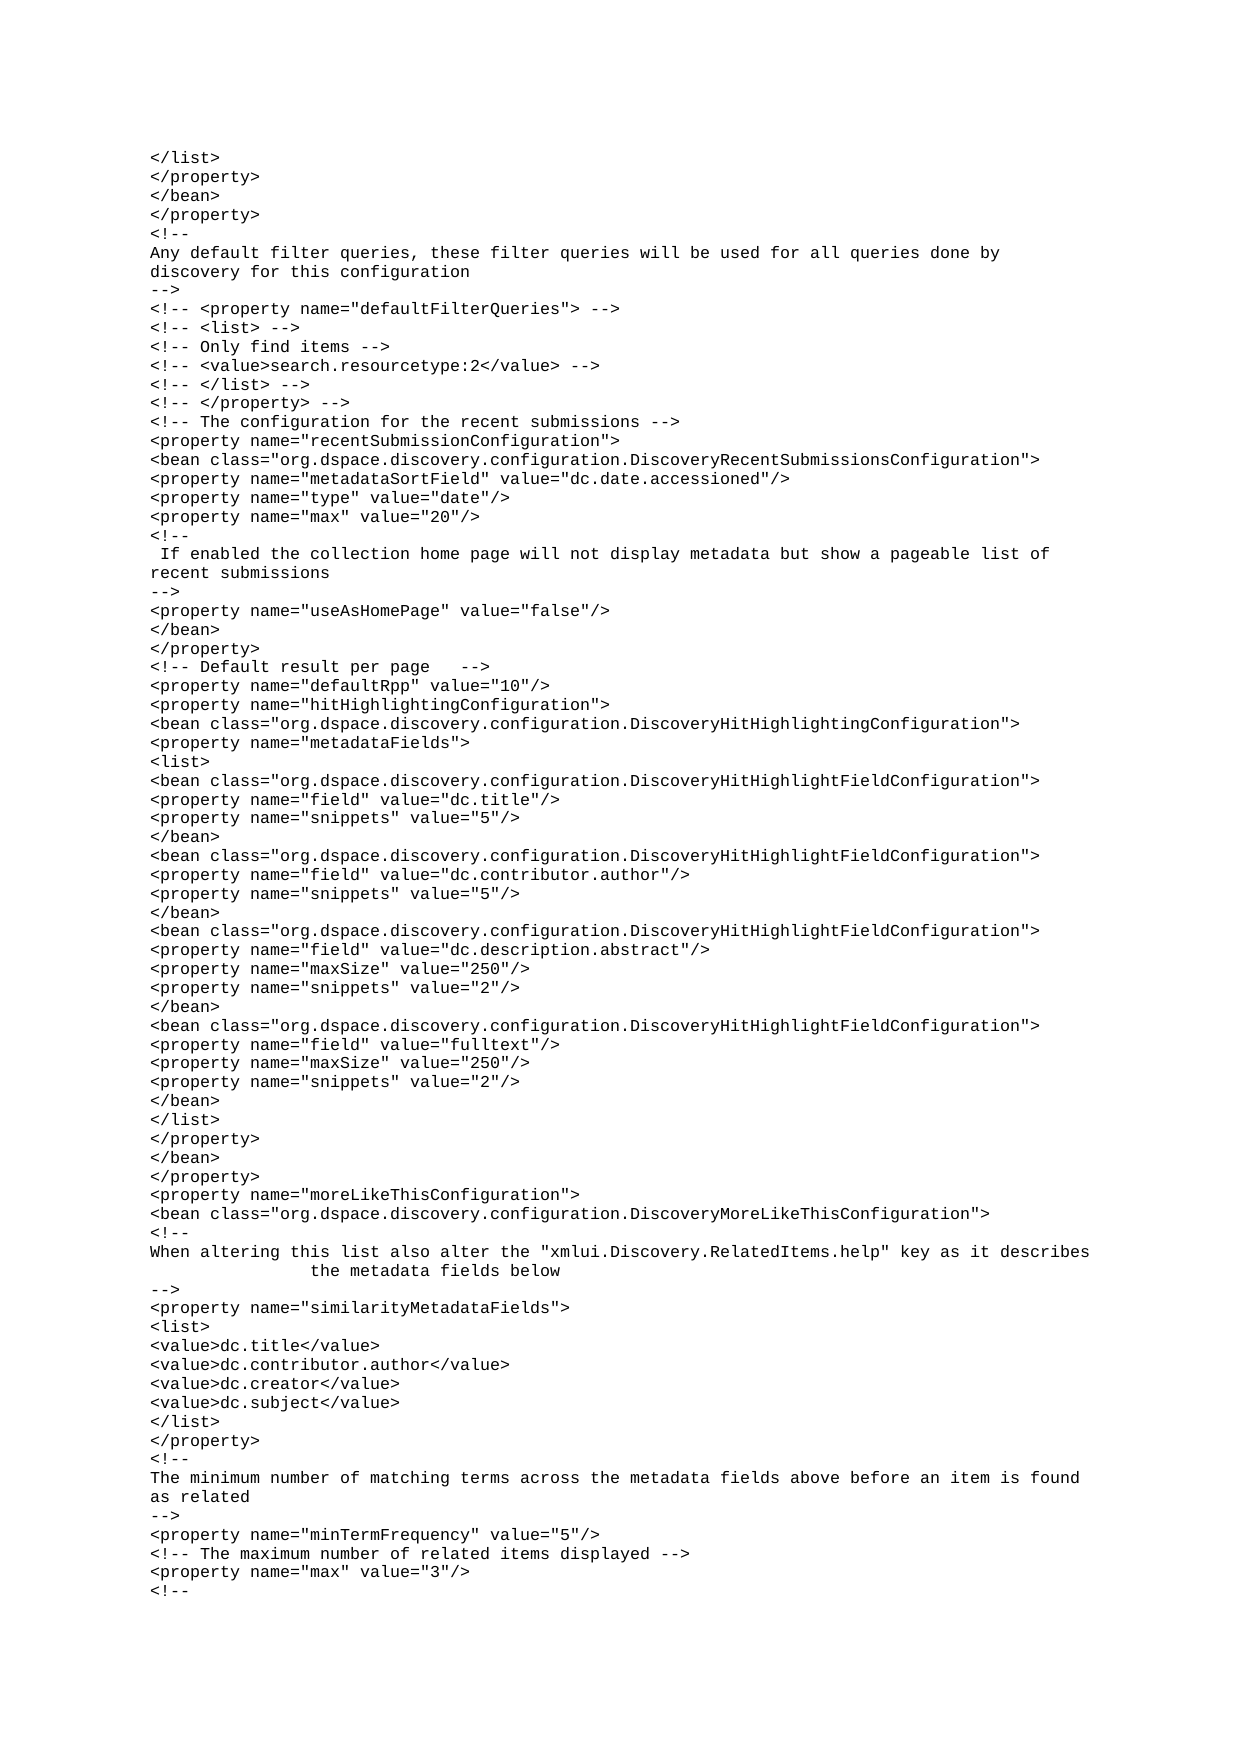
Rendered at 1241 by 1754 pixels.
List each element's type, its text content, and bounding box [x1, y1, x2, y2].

text </bean> [150, 621, 1090, 640]
text <value>dc.title</value> [150, 1338, 1090, 1357]
text <!-- [150, 1225, 1090, 1243]
text If enabled the collection home page will not display metadata but show a pageable list of recent submissions [150, 546, 1090, 584]
text </property> [150, 169, 1090, 188]
text --> [150, 1507, 1090, 1526]
text </property> [150, 1432, 1090, 1451]
text <property name="snippets" value="2"/> [150, 1074, 1090, 1093]
text </bean> [150, 829, 1090, 848]
text <property name="metadataFields"> [150, 734, 1090, 753]
text <property name="hitHighlightingConfiguration"> [150, 697, 1090, 716]
text <property name="field" value="fulltext"/> [150, 1036, 1090, 1055]
text <bean class="org.dspace.discovery.configuration.DiscoveryHitHighlightFieldConfiguration"> [150, 848, 1090, 866]
text <!-- </list> --> [150, 376, 1090, 395]
text </bean> [150, 904, 1090, 923]
text <!-- Default result per page --> [150, 659, 1090, 678]
text <!-- [150, 1583, 1090, 1602]
text <property name="minTermFrequency" value="5"/> [150, 1526, 1090, 1545]
text Any default filter queries, these filter queries will be used for all queries done by discovery for this configuration [150, 244, 1090, 282]
text <property name="snippets" value="5"/> [150, 810, 1090, 829]
text <property name="type" value="date"/> [150, 489, 1090, 508]
text <bean class="org.dspace.discovery.configuration.DiscoveryMoreLikeThisConfiguration"> [150, 1206, 1090, 1225]
text <!-- </property> --> [150, 395, 1090, 414]
text </bean> [150, 998, 1090, 1017]
text <!-- [150, 1451, 1090, 1470]
text </property> [150, 1130, 1090, 1149]
text --> [150, 584, 1090, 602]
text <bean class="org.dspace.discovery.configuration.DiscoveryHitHighlightFieldConfiguration"> [150, 923, 1090, 942]
text <property name="field" value="dc.description.abstract"/> [150, 942, 1090, 961]
text <bean class="org.dspace.discovery.configuration.DiscoveryHitHighlightFieldConfiguration"> [150, 1017, 1090, 1036]
text <property name="defaultRpp" value="10"/> [150, 678, 1090, 697]
text <!-- <property name="defaultFilterQueries"> --> [150, 301, 1090, 320]
text <property name="metadataSortField" value="dc.date.accessioned"/> [150, 471, 1090, 489]
text </property> [150, 640, 1090, 659]
text <!-- <value>search.resourcetype:2</value> --> [150, 357, 1090, 376]
text <property name="similarityMetadataFields"> [150, 1300, 1090, 1319]
text </bean> [150, 1149, 1090, 1168]
text <value>dc.contributor.author</value> [150, 1357, 1090, 1376]
text <!-- The configuration for the recent submissions --> [150, 414, 1090, 433]
text <value>dc.subject</value> [150, 1394, 1090, 1413]
text <property name="snippets" value="5"/> [150, 885, 1090, 904]
text <property name="field" value="dc.contributor.author"/> [150, 866, 1090, 885]
text </bean> [150, 188, 1090, 207]
text </list> [150, 1112, 1090, 1130]
text When altering this list also alter the "xmlui.Discovery.RelatedItems.help" key as it describes [150, 1243, 1090, 1262]
text <!-- <list> --> [150, 320, 1090, 338]
text <value>dc.creator</value> [150, 1376, 1090, 1394]
text <property name="maxSize" value="250"/> [150, 961, 1090, 979]
text --> [150, 1281, 1090, 1300]
text <property name="maxSize" value="250"/> [150, 1055, 1090, 1074]
text <property name="useAsHomePage" value="false"/> [150, 602, 1090, 621]
text </property> [150, 207, 1090, 225]
text <!-- The maximum number of related items displayed --> [150, 1545, 1090, 1564]
text The minimum number of matching terms across the metadata fields above before an item is found as related [150, 1470, 1090, 1507]
text <!-- [150, 225, 1090, 244]
text </bean> [150, 1093, 1090, 1112]
text <property name="moreLikeThisConfiguration"> [150, 1187, 1090, 1206]
text </property> [150, 1168, 1090, 1187]
text --> [150, 282, 1090, 301]
text <bean class="org.dspace.discovery.configuration.DiscoveryHitHighlightingConfiguration"> [150, 716, 1090, 734]
text <property name="snippets" value="2"/> [150, 979, 1090, 998]
text <bean class="org.dspace.discovery.configuration.DiscoveryHitHighlightFieldConfiguration"> [150, 772, 1090, 791]
text <list> [150, 1319, 1090, 1338]
text <!-- [150, 527, 1090, 546]
text <bean class="org.dspace.discovery.configuration.DiscoveryRecentSubmissionsConfiguration"> [150, 452, 1090, 471]
text <property name="recentSubmissionConfiguration"> [150, 433, 1090, 452]
text <property name="field" value="dc.title"/> [150, 791, 1090, 810]
text <!-- Only find items --> [150, 338, 1090, 357]
text </list> [150, 150, 1090, 169]
text <property name="max" value="20"/> [150, 508, 1090, 527]
text the metadata fields below [150, 1262, 1090, 1281]
text <list> [150, 753, 1090, 772]
text </list> [150, 1413, 1090, 1432]
text <property name="max" value="3"/> [150, 1564, 1090, 1583]
